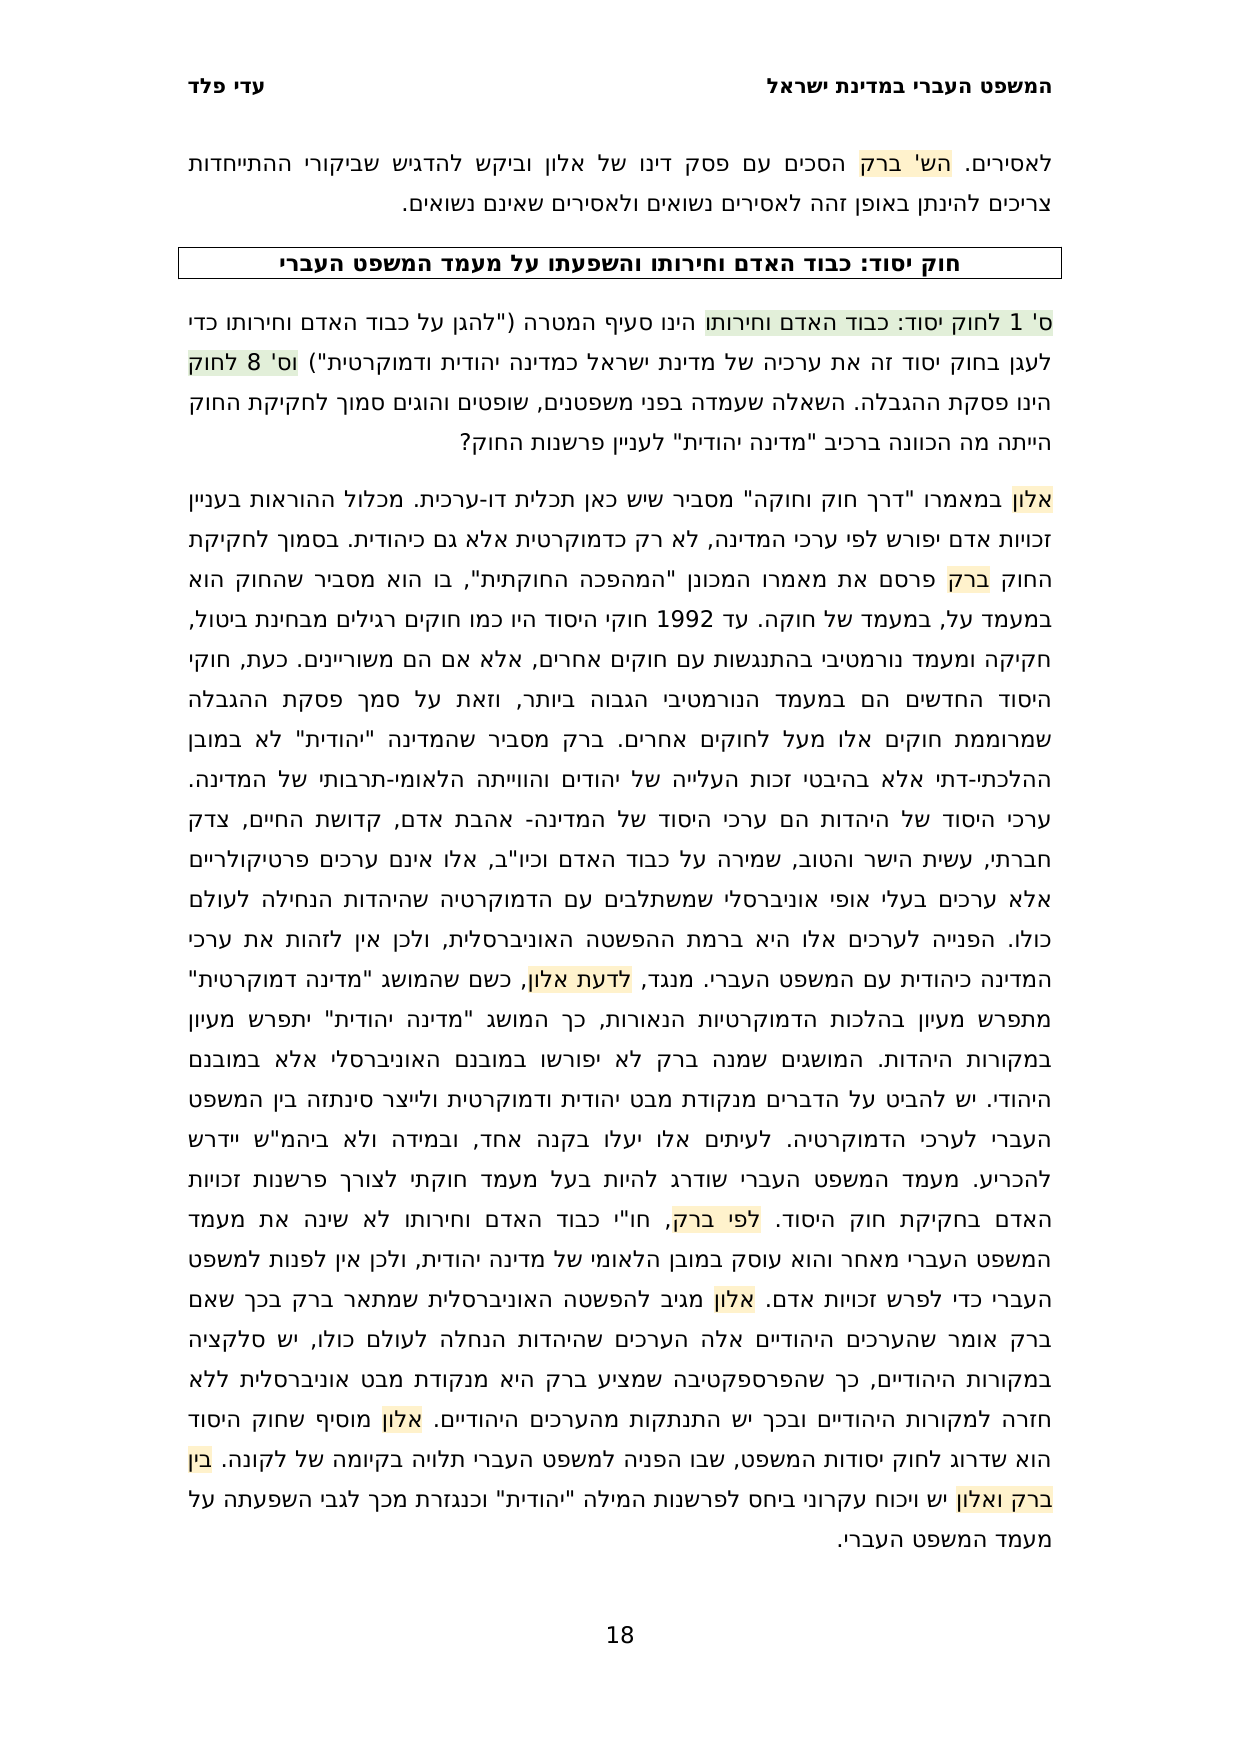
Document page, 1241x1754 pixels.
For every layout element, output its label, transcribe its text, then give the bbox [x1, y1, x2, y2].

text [187, 150, 1053, 217]
text אלון במאמרו "דרך חוק וחוקה" מסביר שיש כאן תכלית דו-ערכית. מכלול ההוראות בעניין זכויות אדם יפורש לפי ערכי המדינה, לא רק כדמוקרטית אלא גם כיהודית. בסמוך לחקיקת החוק ברק פרסם את מאמרו המכונן "המהפכה החוקתית", בו הוא מסביר שהחוק הוא במעמד על, במעמד של חוקה. עד 1992 חוקי היסוד היו כמו חוקים רגילים מבחינת ביטול, חקיקה ומעמד נורמטיבי בהתנגשות עם חוקים אחרים, אלא אם הם משוריינים. כעת, חוקי היסוד החדשים הם במעמד הנורמטיבי הגבוה ביותר, וזאת על סמך פסקת ההגבלה שמרוממת חוקים אלו מעל לחוקים אחרים. ברק מסביר שהמדינה "יהודית" לא במובן ההלכתי-דתי אלא בהיבטי זכות העלייה של יהודים והווייתה הלאומי-תרבותי של המדינה. ערכי היסוד של היהדות הם ערכי היסוד של המדינה- אהבת אדם, קדושת החיים, צדק חברתי, עשית הישר והטוב, שמירה על כבוד האדם וכיו"ב, אלו אינם ערכים פרטיקולריים אלא ערכים בעלי אופי אוניברסלי שמשתלבים עם הדמוקרטיה שהיהדות הנחילה לעולם כולו. הפנייה לערכים אלו היא ברמת ההפשטה האוניברסלית, ולכן אין לזהות את ערכי המדינה כיהודית עם המשפט העברי. מנגד, לדעת אלון, כשם שהמושג "מדינה דמוקרטית" מתפרש מעיון בהלכות הדמוקרטיות הנאורות, כך המושג "מדינה יהודית" יתפרש מעיון במקורות היהדות. המושגים שמנה ברק לא יפורשו במובנם האוניברסלי אלא במובנם היהודי. יש להביט על הדברים מנקודת מבט יהודית ודמוקרטית ולייצר סינתזה בין המשפט העברי לערכי הדמוקרטיה. לעיתים אלו יעלו בקנה אחד, ובמידה ולא ביהמ"ש יידרש להכריע. מעמד המשפט העברי שודרג להיות בעל מעמד חוקתי לצורך פרשנות זכויות האדם בחקיקת חוק היסוד. לפי ברק, חו"י כבוד האדם וחירותו לא שינה את מעמד המשפט העברי מאחר והוא עוסק במובן הלאומי של מדינה יהודית, ולכן אין לפנות למשפט העברי כדי לפרש זכויות אדם. אלון מגיב להפשטה האוניברסלית שמתאר ברק בכך שאם ברק אומר שהערכים היהודיים אלה הערכים שהיהדות הנחלה לעולם כולו, יש סלקציה במקורות היהודיים, כך שהפרספקטיבה שמציע ברק היא מנקודת מבט אוניברסלית ללא חזרה למקורות היהודיים ובכך יש התנתקות מהערכים היהודיים. אלון מוסיף שחוק היסוד הוא שדרוג לחוק יסודות המשפט, שבו הפניה למשפט העברי תלויה בקיומה של לקונה. בין ברק ואלון יש ויכוח עקרוני ביחס לפרשנות המילה "יהודית" וכנגזרת מכך לגבי השפעתה על מעמד המשפט העברי. [187, 486, 1053, 1553]
text ס' 1 לחוק יסוד: כבוד האדם וחירותו הינו סעיף המטרה ("להגן על כבוד האדם וחירותו כדי לעגן בחוק יסוד זה את ערכיה של מדינת ישראל כמדינה יהודית ודמוקרטית") וס' 8 לחוק הינו פסקת ההגבלה. השאלה שעמדה בפני משפטנים, שופטים והוגים סמוך לחקיקת החוק הייתה מה הכוונה ברכיב "מדינה יהודית" לעניין פרשנות החוק? [187, 309, 1053, 456]
text חוק יסוד: כבוד האדם וחירותו והשפעתו על מעמד המשפט העברי [179, 248, 1061, 278]
